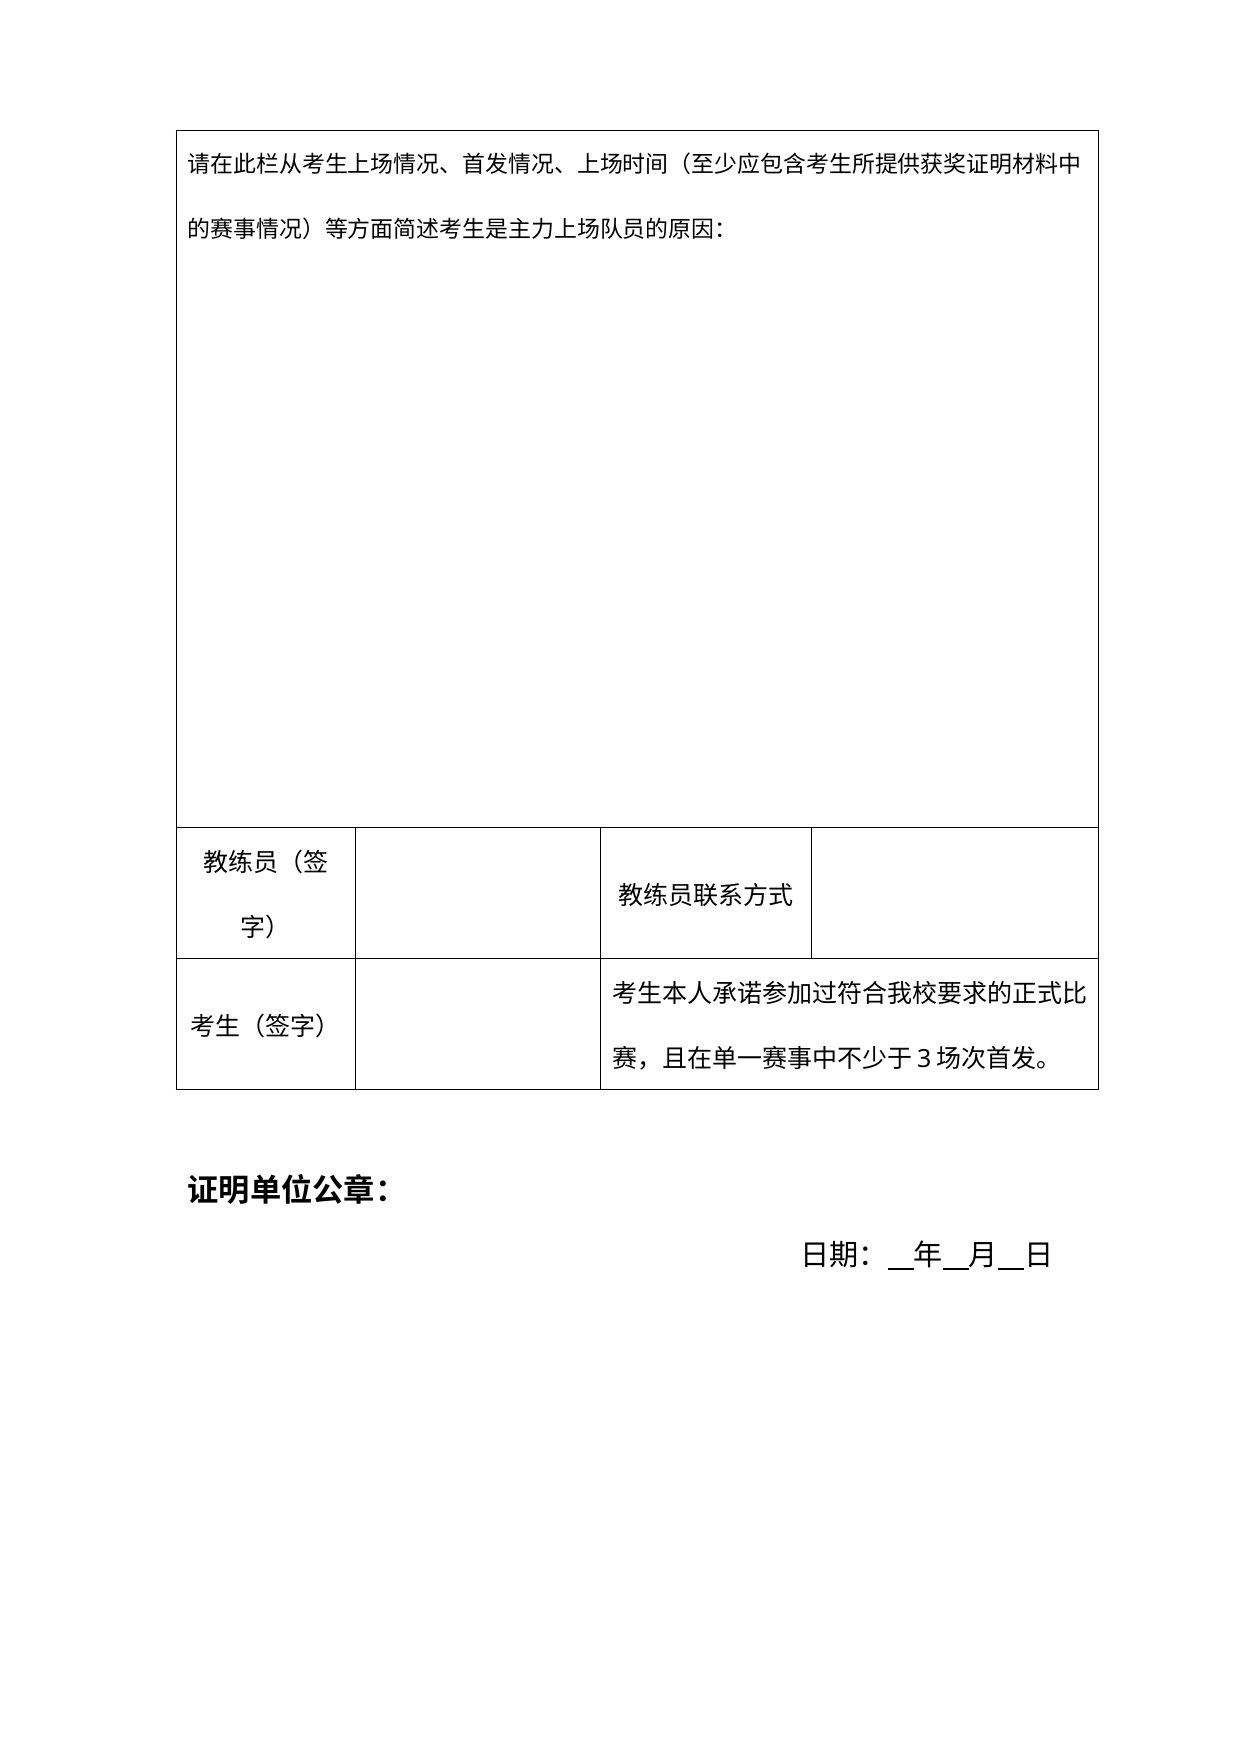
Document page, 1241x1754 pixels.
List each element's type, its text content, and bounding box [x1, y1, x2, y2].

table_cell [356, 828, 600, 958]
table_cell 考生（签字） [177, 959, 355, 1089]
text 证明单位公章： [187, 1155, 1053, 1220]
table_cell 教练员联系方式 [601, 828, 811, 958]
text 日期： 年 月 日 [187, 1220, 1053, 1285]
table_cell 请在此栏从考生上场情况、首发情况、上场时间（至少应包含考生所提供获奖证明材料中的赛事情况）等方面简述考生是主力上场队员的原因： [177, 131, 1098, 827]
table_cell [356, 959, 600, 1089]
table_cell 考生本人承诺参加过符合我校要求的正式比赛，且在单一赛事中不少于3场次首发。 [601, 959, 1098, 1089]
table_cell [812, 828, 1098, 958]
table_cell 教练员（签字） [177, 828, 355, 958]
